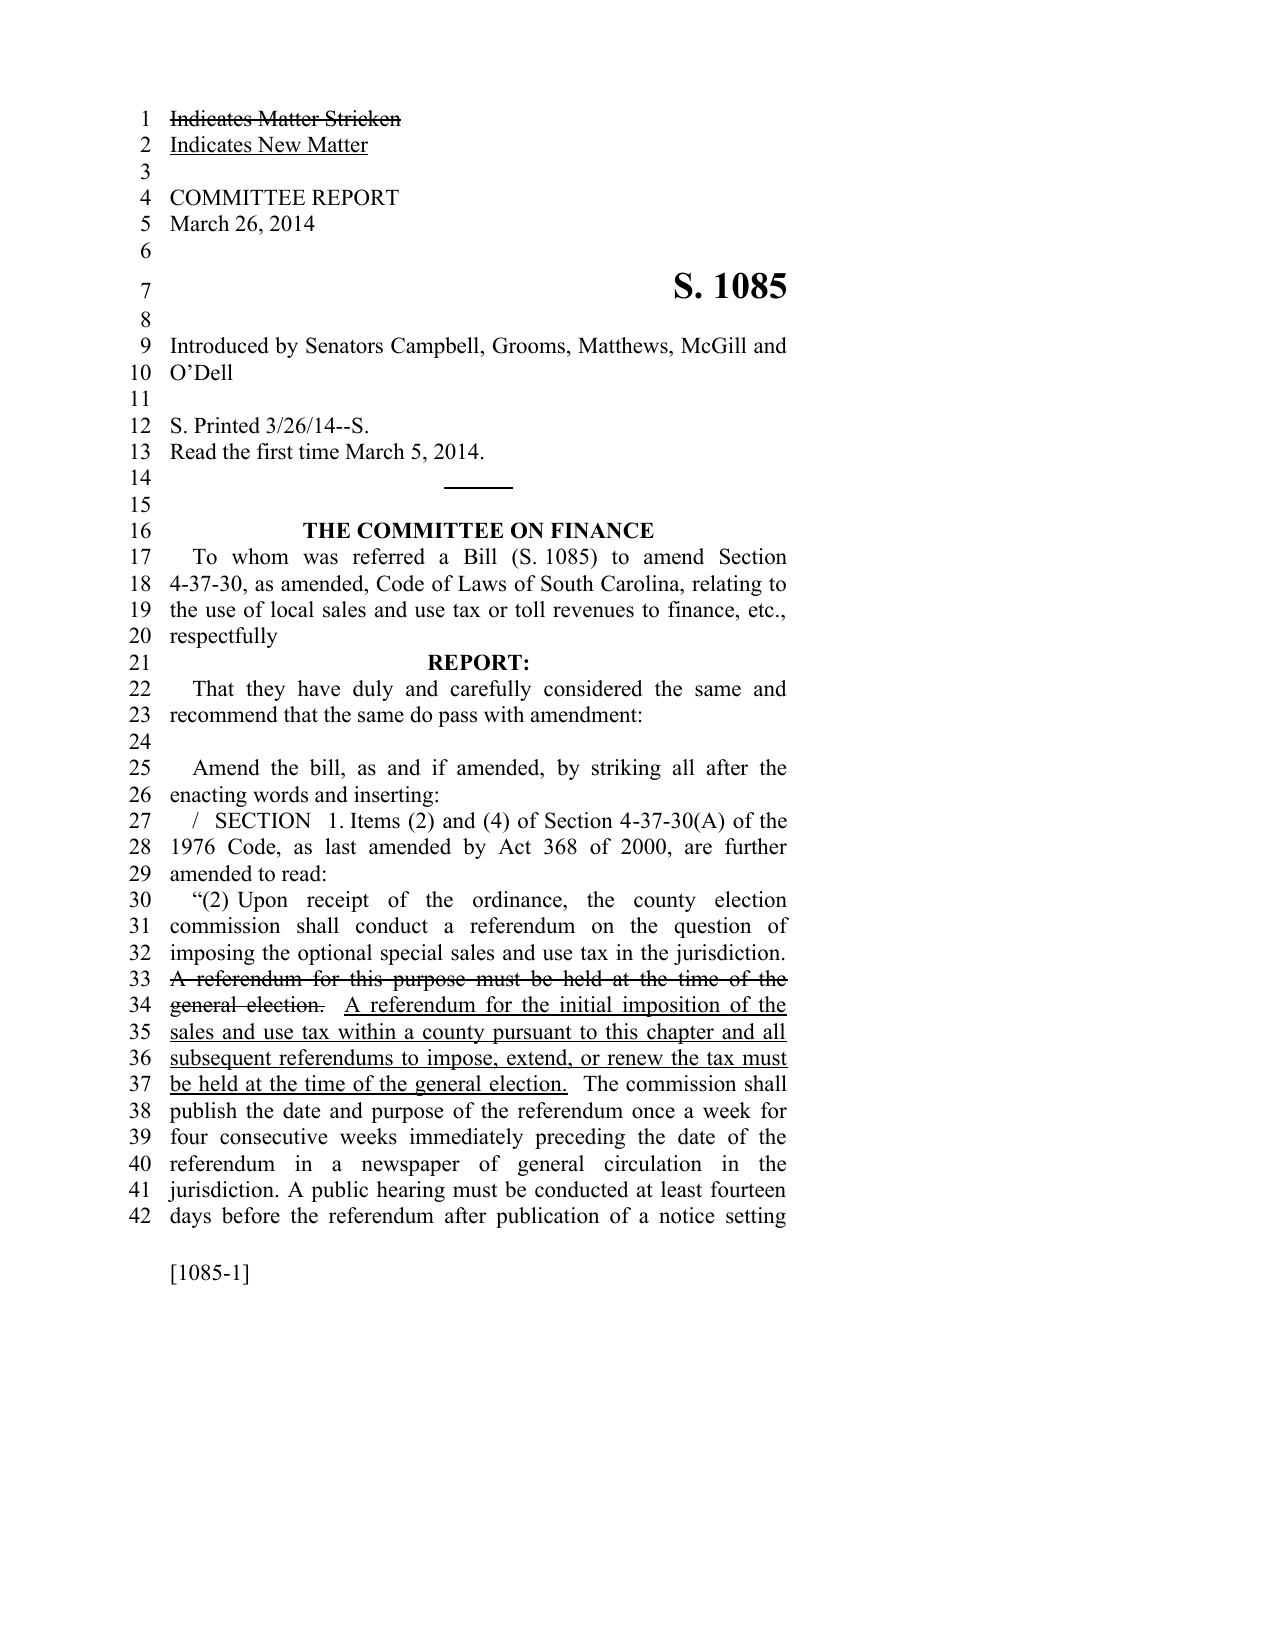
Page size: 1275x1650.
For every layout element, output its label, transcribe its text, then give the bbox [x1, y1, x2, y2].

text COMMITTEE REPORT [169, 184, 787, 210]
text S. Printed 3/26/14--S. [169, 412, 787, 438]
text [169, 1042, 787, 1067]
text Amend the bill, as and if amended, by striking all after the enacting words and inserting: [169, 754, 787, 807]
text Introduced by Senators Campbell, Grooms, Matthews, McGill and O’Dell [169, 333, 787, 385]
text Read the first time March 5, 2014. [169, 438, 787, 464]
text To whom was referred a Bill (S. 1085) to amend Section 4-37-30, as amended, Code of Laws of South Carolina, relating to the use of local sales and use tax or toll revenues to finance, etc., respectfully [169, 543, 787, 649]
text / SECTION 1. Items (2) and (4) of Section 4-37-30(A) of the 1976 Code, as last amended by Act 368 of 2000, are further amended to read: [169, 807, 787, 886]
text That they have duly and carefully considered the same and recommend that the same do pass with amendment: [169, 675, 787, 728]
text Indicates Matter Stricken [169, 105, 787, 131]
text THE COMMITTEE ON FINANCE [169, 517, 787, 543]
text REPORT: [169, 649, 787, 675]
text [169, 1068, 787, 1229]
text March 26, 2014 [169, 210, 787, 237]
text Indicates New Matter [169, 131, 787, 158]
text S. 1085 [169, 263, 787, 306]
